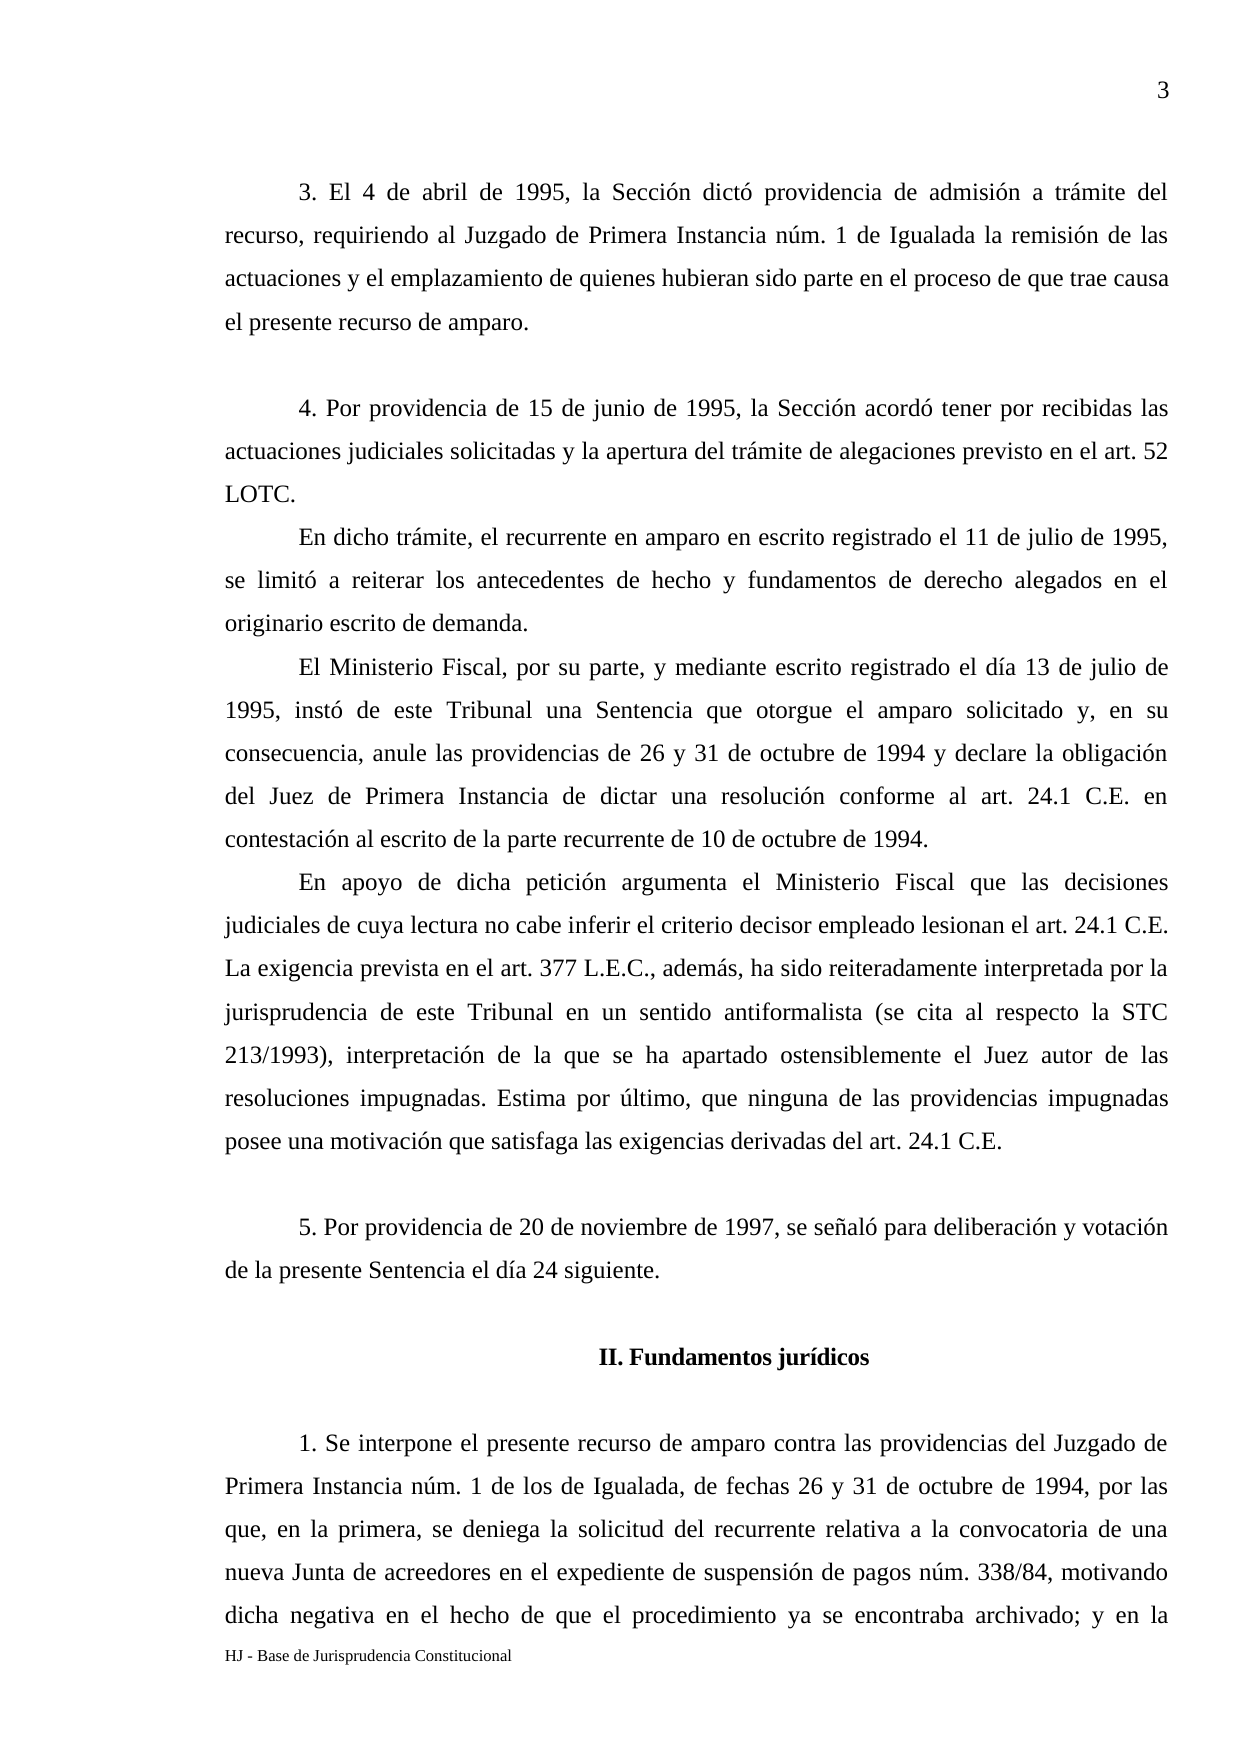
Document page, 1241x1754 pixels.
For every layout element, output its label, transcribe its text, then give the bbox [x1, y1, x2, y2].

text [224, 1428, 1169, 1629]
subtitle II. Fundamentos jurídicos [224, 1342, 1169, 1370]
text En dicho trámite, el recurrente en amparo en escrito registrado el 11 de julio de 1995, se limitó a reiterar los antecedentes de hecho y fundamentos de derecho alegados en el originario escrito de demanda. [224, 522, 1169, 637]
text En apoyo de dicha petición argumenta el Ministerio Fiscal que las decisiones judiciales de cuya lectura no cabe inferir el criterio decisor empleado lesionan el art. 24.1 C.E. La exigencia prevista en el art. 377 L.E.C., además, ha sido reiteradamente interpretada por la jurisprudencia de este Tribunal en un sentido antiformalista (se cita al respecto la STC 213/1993), interpretación de la que se ha apartado ostensiblemente el Juez autor de las resoluciones impugnadas. Estima por último, que ninguna de las providencias impugnadas posee una motivación que satisfaga las exigencias derivadas del art. 24.1 C.E. [224, 867, 1169, 1155]
text 5. Por providencia de 20 de noviembre de 1997, se señaló para deliberación y votación de la presente Sentencia el día 24 siguiente. [224, 1212, 1169, 1284]
text 3. El 4 de abril de 1995, la Sección dictó providencia de admisión a trámite del recurso, requiriendo al Juzgado de Primera Instancia núm. 1 de Igualada la remisión de las actuaciones y el emplazamiento de quienes hubieran sido parte en el proceso de que trae causa el presente recurso de amparo. [224, 177, 1169, 335]
text El Ministerio Fiscal, por su parte, y mediante escrito registrado el día 13 de julio de 1995, instó de este Tribunal una Sentencia que otorgue el amparo solicitado y, en su consecuencia, anule las providencias de 26 y 31 de octubre de 1994 y declare la obligación del Juez de Primera Instancia de dictar una resolución conforme al art. 24.1 C.E. en contestación al escrito de la parte recurrente de 10 de octubre de 1994. [224, 652, 1169, 853]
text 4. Por providencia de 15 de junio de 1995, la Sección acordó tener por recibidas las actuaciones judiciales solicitadas y la apertura del trámite de alegaciones previsto en el art. 52 LOTC. [224, 393, 1169, 508]
